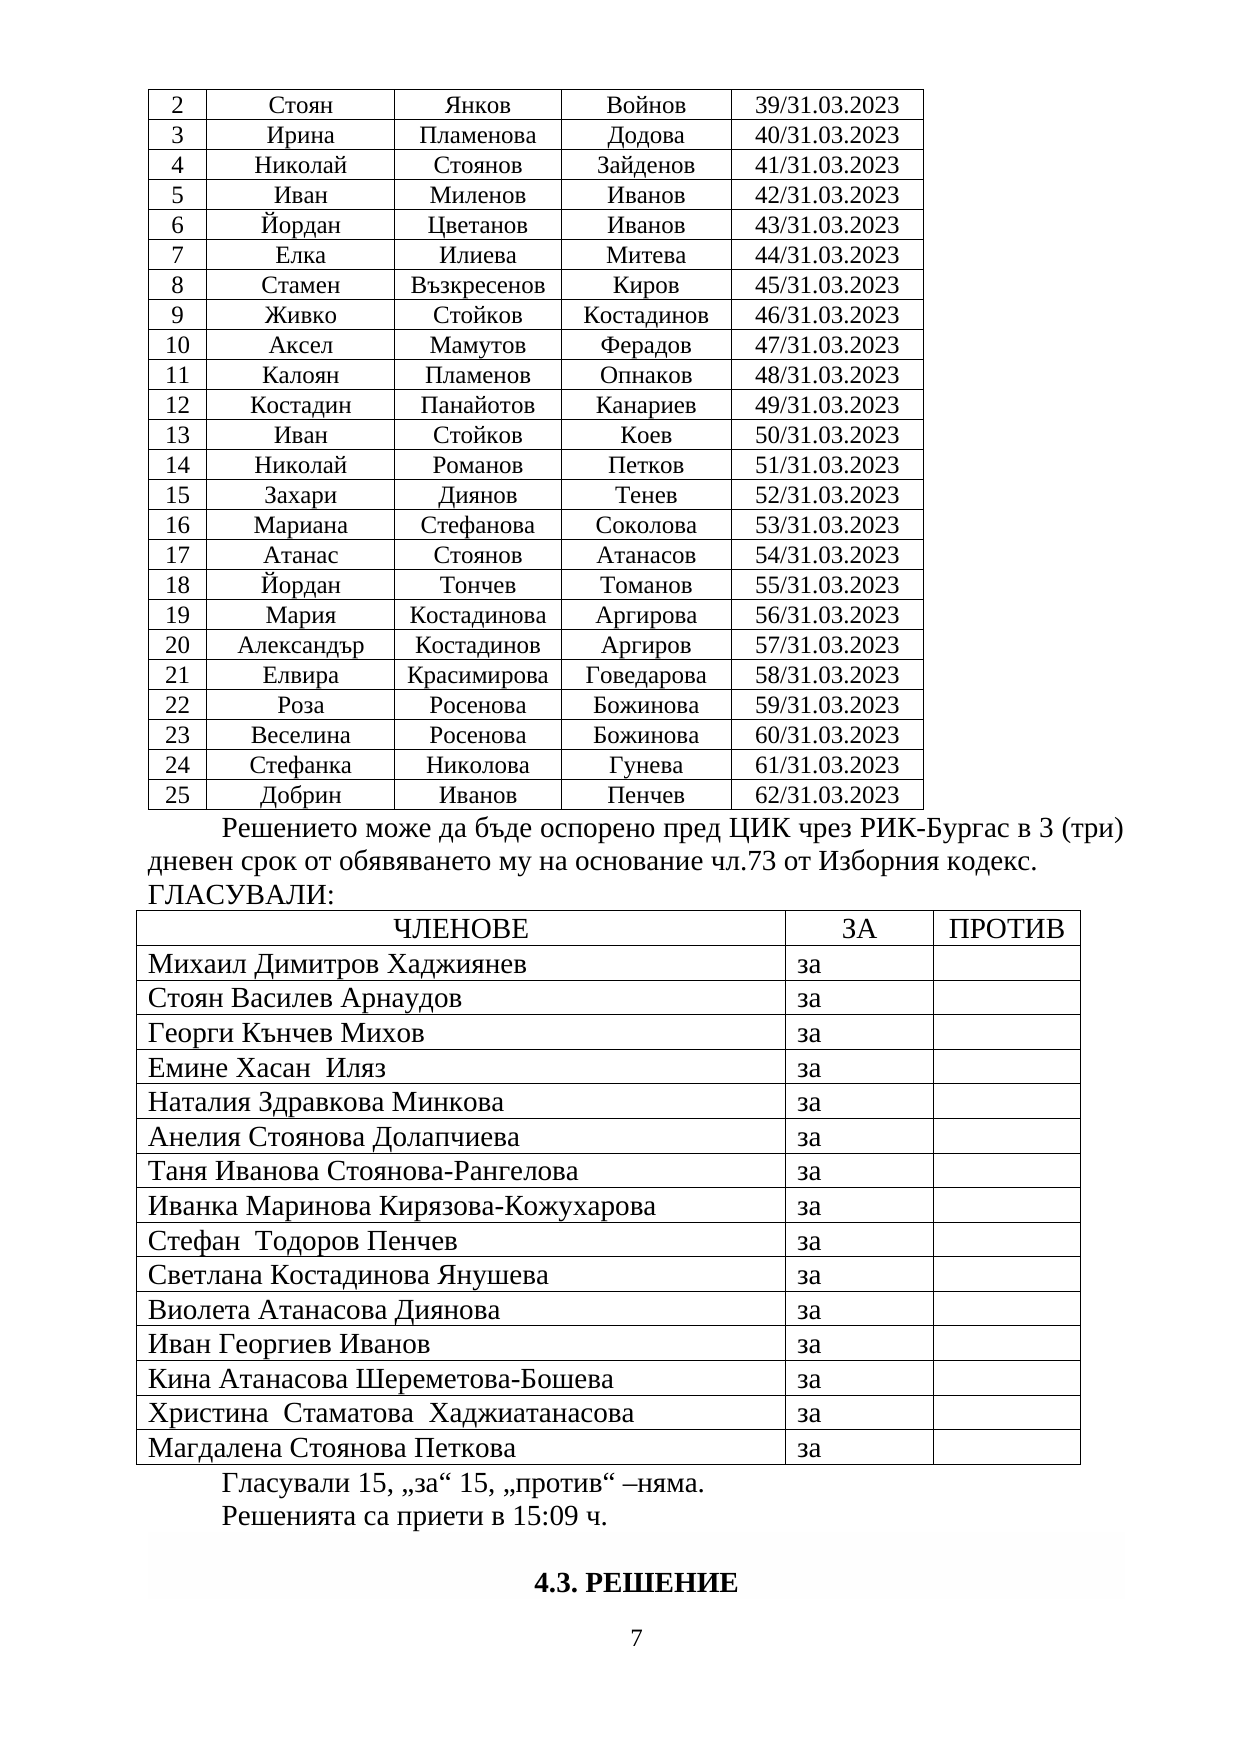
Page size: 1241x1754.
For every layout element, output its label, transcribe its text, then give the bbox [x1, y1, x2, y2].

table_cell Гунева [562, 750, 731, 779]
table_cell Панайотов [395, 390, 561, 419]
table_cell Стойков [395, 300, 561, 329]
table_cell Таня Иванова Стоянова-Рангелова [137, 1154, 785, 1187]
table_cell Коев [562, 420, 731, 449]
table_cell Стоян Василев Арнаудов [137, 981, 785, 1014]
table_cell Наталия Здравкова Минкова [137, 1084, 785, 1118]
table_cell Иванов [395, 780, 561, 809]
table_cell 9 [149, 300, 206, 329]
table_cell Иван Георгиев Иванов [137, 1326, 785, 1360]
table_cell Емине Хасан Иляз [137, 1050, 785, 1083]
table_cell Костадин [207, 390, 394, 419]
table_cell [934, 1154, 1080, 1187]
table_cell 2 [149, 90, 206, 119]
table_cell Диянов [395, 480, 561, 509]
table_header ПРОТИВ [934, 911, 1080, 945]
table_cell 57/31.03.2023 [732, 630, 923, 659]
table_cell 52/31.03.2023 [732, 480, 923, 509]
table_cell 42/31.03.2023 [732, 180, 923, 209]
table_cell 6 [149, 210, 206, 239]
table_cell 24 [149, 750, 206, 779]
text Решенията са приети в 15:09 ч. [148, 1498, 1125, 1532]
table_cell 14 [149, 450, 206, 479]
table_cell 46/31.03.2023 [732, 300, 923, 329]
table_cell Войнов [562, 90, 731, 119]
table_cell Мария [207, 600, 394, 629]
table_cell за [786, 1050, 933, 1083]
table_cell 22 [149, 690, 206, 719]
table_cell Николова [395, 750, 561, 779]
table_cell Костадинов [562, 300, 731, 329]
table_cell [934, 1430, 1080, 1464]
table_cell Опнаков [562, 360, 731, 389]
table_cell 58/31.03.2023 [732, 660, 923, 689]
table_cell Янков [395, 90, 561, 119]
table_cell Пламенова [395, 120, 561, 149]
table_cell [934, 1292, 1080, 1325]
table_cell Стамен [207, 270, 394, 299]
table_cell Аксел [207, 330, 394, 359]
table_cell Иванов [562, 210, 731, 239]
table_cell Александър [207, 630, 394, 659]
table_cell 50/31.03.2023 [732, 420, 923, 449]
table_cell Костадинова [395, 600, 561, 629]
table_cell Росенова [395, 690, 561, 719]
table_cell за [786, 1119, 933, 1152]
table_cell Соколова [562, 510, 731, 539]
table_cell Елка [207, 240, 394, 269]
table_cell 12 [149, 390, 206, 419]
table_cell Роза [207, 690, 394, 719]
table_cell Веселина [207, 720, 394, 749]
table_cell 59/31.03.2023 [732, 690, 923, 719]
table_cell 40/31.03.2023 [732, 120, 923, 149]
table_cell [934, 1188, 1080, 1222]
table_cell 15 [149, 480, 206, 509]
table_cell Стоянов [395, 150, 561, 179]
table_cell Иванов [562, 180, 731, 209]
table_cell Тенев [562, 480, 731, 509]
table_cell за [786, 1154, 933, 1187]
table_cell 11 [149, 360, 206, 389]
table_cell Николай [207, 150, 394, 179]
table_cell Стоян [207, 90, 394, 119]
table_cell [934, 1015, 1080, 1049]
table_cell 47/31.03.2023 [732, 330, 923, 359]
table_cell Кина Атанасова Шереметова-Бошева [137, 1361, 785, 1394]
table_cell Стоянов [395, 540, 561, 569]
table_cell Росенова [395, 720, 561, 749]
table_cell 62/31.03.2023 [732, 780, 923, 809]
table_cell 10 [149, 330, 206, 359]
table_cell Калоян [207, 360, 394, 389]
table_cell [934, 1361, 1080, 1394]
table_cell Стефан Тодоров Пенчев [137, 1223, 785, 1256]
table_cell 41/31.03.2023 [732, 150, 923, 179]
table_cell Атанас [207, 540, 394, 569]
table_cell 18 [149, 570, 206, 599]
table_cell 54/31.03.2023 [732, 540, 923, 569]
table_cell Аргиров [562, 630, 731, 659]
table_cell Мамутов [395, 330, 561, 359]
table_header ЗА [786, 911, 933, 945]
table_cell Добрин [207, 780, 394, 809]
table_cell за [786, 1326, 933, 1360]
table_cell 60/31.03.2023 [732, 720, 923, 749]
table_cell Божинова [562, 690, 731, 719]
table_cell Зайденов [562, 150, 731, 179]
table_cell за [786, 1188, 933, 1222]
table_cell Георги Кънчев Михов [137, 1015, 785, 1049]
table_cell 25 [149, 780, 206, 809]
table_cell Иван [207, 180, 394, 209]
table_cell [934, 1396, 1080, 1429]
table_cell Киров [562, 270, 731, 299]
table_cell Илиева [395, 240, 561, 269]
table_cell за [786, 1430, 933, 1464]
table_cell Аргирова [562, 600, 731, 629]
table_cell Говедарова [562, 660, 731, 689]
table_cell Атанасов [562, 540, 731, 569]
table_cell 3 [149, 120, 206, 149]
table_cell Иван [207, 420, 394, 449]
table_cell за [786, 1015, 933, 1049]
table_cell 20 [149, 630, 206, 659]
table_cell за [786, 981, 933, 1014]
table_cell 43/31.03.2023 [732, 210, 923, 239]
table_cell Митева [562, 240, 731, 269]
text 4.3. РЕШЕНИЕ [148, 1565, 1125, 1599]
table_cell Стефанова [395, 510, 561, 539]
table_cell 23 [149, 720, 206, 749]
table_cell за [786, 1396, 933, 1429]
table_cell Живко [207, 300, 394, 329]
table_cell 39/31.03.2023 [732, 90, 923, 119]
table_cell 4 [149, 150, 206, 179]
table_cell [934, 1326, 1080, 1360]
table_cell Христина Стаматова Хаджиатанасова [137, 1396, 785, 1429]
table_cell Томанов [562, 570, 731, 599]
table_cell Тончев [395, 570, 561, 599]
table_cell 21 [149, 660, 206, 689]
table_cell 53/31.03.2023 [732, 510, 923, 539]
table_cell за [786, 946, 933, 979]
table_cell Ирина [207, 120, 394, 149]
table_cell Светлана Костадинова Янушева [137, 1257, 785, 1291]
text ГЛАСУВАЛИ: [148, 877, 1125, 910]
table_cell 8 [149, 270, 206, 299]
table_cell Михаил Димитров Хаджиянев [137, 946, 785, 979]
table_cell [934, 1257, 1080, 1291]
table_cell Ферадов [562, 330, 731, 359]
table_cell за [786, 1361, 933, 1394]
text Решението може да бъде оспорено пред ЦИК чрез РИК-Бургас в 3 (три) дневен срок от обявяването му на основание чл.73 от Изборния кодекс. [148, 810, 1125, 877]
table_cell Божинова [562, 720, 731, 749]
table_cell [934, 981, 1080, 1014]
table_cell 55/31.03.2023 [732, 570, 923, 599]
table_cell за [786, 1223, 933, 1256]
table_cell 51/31.03.2023 [732, 450, 923, 479]
text Гласували 15, „за“ 15, „против“ –няма. [148, 1465, 1125, 1498]
table_cell Стефанка [207, 750, 394, 779]
table_cell за [786, 1084, 933, 1118]
table_cell 13 [149, 420, 206, 449]
table_cell Магдалена Стоянова Петкова [137, 1430, 785, 1464]
table_cell Иванка Маринова Кирязова-Кожухарова [137, 1188, 785, 1222]
table_cell Додова [562, 120, 731, 149]
table_cell 19 [149, 600, 206, 629]
table_cell [934, 1084, 1080, 1118]
table_cell Петков [562, 450, 731, 479]
table_cell 48/31.03.2023 [732, 360, 923, 389]
table_cell 5 [149, 180, 206, 209]
table_cell Елвира [207, 660, 394, 689]
table_cell 61/31.03.2023 [732, 750, 923, 779]
table_cell [934, 1119, 1080, 1152]
table_cell Канариев [562, 390, 731, 419]
table_cell [934, 1223, 1080, 1256]
table_cell Цветанов [395, 210, 561, 239]
table_cell Йордан [207, 210, 394, 239]
table_cell Пенчев [562, 780, 731, 809]
table_cell Възкресенов [395, 270, 561, 299]
table_cell Йордан [207, 570, 394, 599]
table_cell 17 [149, 540, 206, 569]
table_cell 45/31.03.2023 [732, 270, 923, 299]
table_cell 7 [149, 240, 206, 269]
table_cell за [786, 1257, 933, 1291]
table_cell Пламенов [395, 360, 561, 389]
table_cell [934, 1050, 1080, 1083]
table_cell Мариана [207, 510, 394, 539]
table_cell Анелия Стоянова Долапчиева [137, 1119, 785, 1152]
table_cell Николай [207, 450, 394, 479]
table_cell Виолета Атанасова Диянова [137, 1292, 785, 1325]
table_cell Миленов [395, 180, 561, 209]
table_cell 56/31.03.2023 [732, 600, 923, 629]
table_cell Красимирова [395, 660, 561, 689]
table_cell за [786, 1292, 933, 1325]
table_cell 16 [149, 510, 206, 539]
table_cell Костадинов [395, 630, 561, 659]
table_cell 44/31.03.2023 [732, 240, 923, 269]
table_cell Романов [395, 450, 561, 479]
table_cell Стойков [395, 420, 561, 449]
table_cell 49/31.03.2023 [732, 390, 923, 419]
table_header ЧЛЕНОВЕ [137, 911, 785, 945]
table_cell [934, 946, 1080, 979]
table_cell Захари [207, 480, 394, 509]
